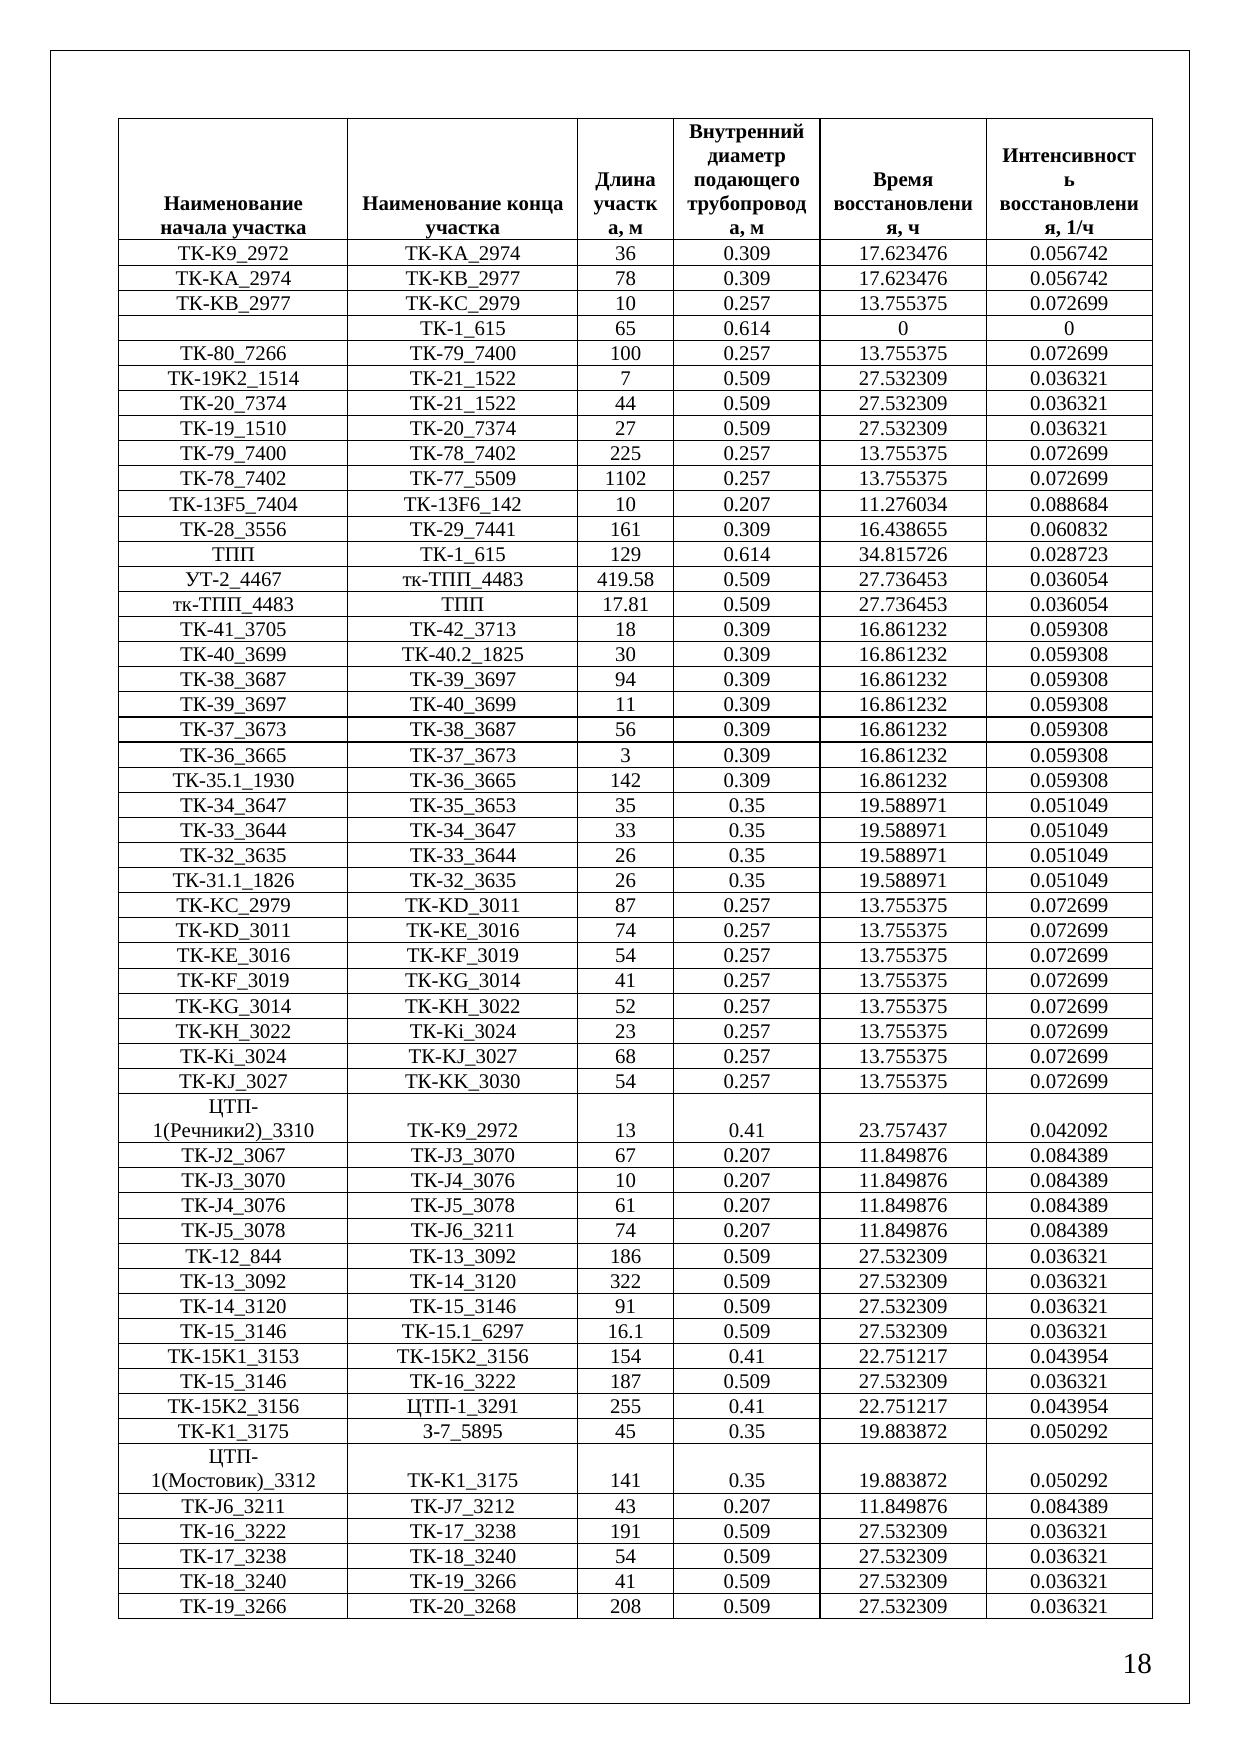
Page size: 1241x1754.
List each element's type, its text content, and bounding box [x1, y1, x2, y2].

table_cell 0.036321 [987, 416, 1152, 440]
table_cell ТК-13F5_7404 [119, 491, 347, 516]
table_cell 27.532309 [821, 1544, 986, 1568]
table_cell 0.35 [674, 1444, 819, 1492]
table_cell 322 [578, 1269, 673, 1293]
table_cell 419.58 [578, 567, 673, 591]
table_cell 161 [578, 517, 673, 541]
table_cell ТК-39_3697 [348, 667, 577, 691]
table_cell 0.257 [674, 1044, 819, 1068]
table_cell 78 [578, 266, 673, 289]
table_cell ТК-18_3240 [348, 1544, 577, 1568]
table_cell 0.059308 [987, 642, 1152, 666]
table_cell 0.072699 [987, 969, 1152, 992]
table_cell ТК-KD_3011 [119, 918, 347, 942]
table_cell 0.036321 [987, 1319, 1152, 1343]
table_cell 0 [987, 316, 1152, 340]
table_cell ТК-12_844 [119, 1244, 347, 1268]
table_cell ТК-KB_2977 [348, 266, 577, 289]
table_cell ТК-Ki_3024 [119, 1044, 347, 1068]
table_cell 0.084389 [987, 1219, 1152, 1242]
table_cell 13.755375 [821, 918, 986, 942]
table_cell 0.207 [674, 1193, 819, 1217]
table_cell ЦТП-1_3291 [348, 1394, 577, 1418]
table_cell 154 [578, 1344, 673, 1368]
table_cell 87 [578, 893, 673, 917]
table_cell ТК-K9_2972 [348, 1094, 577, 1142]
table_cell ТК-KA_2974 [119, 266, 347, 289]
table_cell ЦТП-1(Речники2)_3310 [119, 1094, 347, 1142]
table_cell 0.072699 [987, 441, 1152, 465]
table_cell 16.1 [578, 1319, 673, 1343]
table_cell ТК-15_3146 [119, 1369, 347, 1393]
table_cell ТК-32_3635 [348, 868, 577, 892]
table_cell 27.736453 [821, 567, 986, 591]
table_cell 0.036321 [987, 391, 1152, 415]
table_cell ТК-KJ_3027 [119, 1069, 347, 1093]
table_cell 7 [578, 366, 673, 390]
table_cell 0.072699 [987, 943, 1152, 967]
table_cell 0.207 [674, 1168, 819, 1192]
table_cell 0.35 [674, 793, 819, 817]
table_cell 18 [578, 617, 673, 641]
table_cell 94 [578, 667, 673, 691]
table_cell ТК-KH_3022 [119, 1019, 347, 1043]
table_cell ТК-20_7374 [119, 391, 347, 415]
table_cell 0.072699 [987, 1019, 1152, 1043]
table_cell 0.050292 [987, 1444, 1152, 1492]
table_cell 0.257 [674, 441, 819, 465]
table_cell ТК-KH_3022 [348, 994, 577, 1018]
table_cell 0.41 [674, 1094, 819, 1142]
table_cell 0.509 [674, 567, 819, 591]
table_cell 41 [578, 969, 673, 992]
table_cell 0.059308 [987, 667, 1152, 691]
table_cell 0.614 [674, 316, 819, 340]
table_cell 22.751217 [821, 1394, 986, 1418]
table_cell ТК-KF_3019 [348, 943, 577, 967]
table_cell 0.35 [674, 818, 819, 842]
table_cell 141 [578, 1444, 673, 1492]
table_cell ТК-19_3266 [119, 1594, 347, 1618]
table_cell 255 [578, 1394, 673, 1418]
table_cell ТК-77_5509 [348, 466, 577, 490]
table_cell 16.861232 [821, 667, 986, 691]
table_cell 11.849876 [821, 1219, 986, 1242]
table_cell 0.41 [674, 1394, 819, 1418]
table_cell 19.588971 [821, 818, 986, 842]
table_cell ТК-13_3092 [119, 1269, 347, 1293]
table_cell 19.883872 [821, 1419, 986, 1443]
table_cell 61 [578, 1193, 673, 1217]
table_cell 0.509 [674, 1519, 819, 1543]
table_cell ТК-39_3697 [119, 692, 347, 716]
table_cell ТК-42_3713 [348, 617, 577, 641]
table_cell 0.509 [674, 592, 819, 616]
table_cell 0.072699 [987, 918, 1152, 942]
table_cell ТК-K1_3175 [348, 1444, 577, 1492]
table_cell 0.036321 [987, 1294, 1152, 1318]
table_cell 0.309 [674, 718, 819, 741]
table_cell ТК-KE_3016 [348, 918, 577, 942]
table_cell 13.755375 [821, 1044, 986, 1068]
table_cell 0.059308 [987, 718, 1152, 741]
table_cell ТК-35.1_1930 [119, 768, 347, 792]
table_cell 0.309 [674, 743, 819, 767]
table_cell 27.532309 [821, 366, 986, 390]
table_cell 19.588971 [821, 868, 986, 892]
table_cell ТК-40_3699 [348, 692, 577, 716]
table_header Интенсивность восстановления, 1/ч [987, 119, 1152, 239]
table_cell 41 [578, 1569, 673, 1593]
table_cell 36 [578, 240, 673, 264]
table_cell 10 [578, 291, 673, 315]
table_cell ТК-15.1_6297 [348, 1319, 577, 1343]
table_cell ТК-21_1522 [348, 366, 577, 390]
table_cell ТК-KK_3030 [348, 1069, 577, 1093]
table_cell ТК-KE_3016 [119, 943, 347, 967]
table_cell ТК-J4_3076 [348, 1168, 577, 1192]
table_cell 44 [578, 391, 673, 415]
table_cell 16.861232 [821, 743, 986, 767]
table_cell ТК-KF_3019 [119, 969, 347, 992]
table_cell ТК-14_3120 [119, 1294, 347, 1318]
table_cell 54 [578, 1544, 673, 1568]
table_cell 0.056742 [987, 266, 1152, 289]
table_cell 0.084389 [987, 1494, 1152, 1518]
table_cell 27.532309 [821, 1369, 986, 1393]
table_cell ТК-19_3266 [348, 1569, 577, 1593]
table_cell 11.276034 [821, 491, 986, 516]
table_cell 0.207 [674, 1143, 819, 1167]
table_cell ТК-KG_3014 [348, 969, 577, 992]
table_cell ТК-31.1_1826 [119, 868, 347, 892]
table_cell 187 [578, 1369, 673, 1393]
table_cell 0.036054 [987, 592, 1152, 616]
table_cell 0.072699 [987, 291, 1152, 315]
table_cell 0.35 [674, 868, 819, 892]
table_cell 3 [578, 743, 673, 767]
table_cell 27.532309 [821, 1319, 986, 1343]
table_cell ТК-20_3268 [348, 1594, 577, 1618]
table_cell 0.072699 [987, 1069, 1152, 1093]
table_cell ТК-16_3222 [119, 1519, 347, 1543]
table_cell 0.036321 [987, 1369, 1152, 1393]
table_cell ТК-34_3647 [348, 818, 577, 842]
table_cell ТК-J5_3078 [119, 1219, 347, 1242]
table_cell 13 [578, 1094, 673, 1142]
table_cell 0.207 [674, 491, 819, 516]
table_cell 142 [578, 768, 673, 792]
table_cell 0.028723 [987, 542, 1152, 566]
table_cell 0.036321 [987, 1269, 1152, 1293]
table_cell 27.532309 [821, 1569, 986, 1593]
table_cell 0.309 [674, 517, 819, 541]
table_cell 0.509 [674, 1269, 819, 1293]
table_cell 0.509 [674, 366, 819, 390]
table_cell 30 [578, 642, 673, 666]
table_cell ТПП [348, 592, 577, 616]
table_cell 129 [578, 542, 673, 566]
table_cell 0.257 [674, 1069, 819, 1093]
table_cell 0.072699 [987, 994, 1152, 1018]
table_cell 0.309 [674, 266, 819, 289]
table_cell 16.861232 [821, 642, 986, 666]
table_cell 27.532309 [821, 1519, 986, 1543]
table_cell 0.257 [674, 893, 819, 917]
table_cell ЦТП-1(Мостовик)_3312 [119, 1444, 347, 1492]
table_cell 16.438655 [821, 517, 986, 541]
table_cell УТ-2_4467 [119, 567, 347, 591]
table_cell ТК-78_7402 [119, 466, 347, 490]
table_header Наименование конца участка [348, 119, 577, 239]
table_cell 43 [578, 1494, 673, 1518]
table_cell ТК-21_1522 [348, 391, 577, 415]
table_cell 22.751217 [821, 1344, 986, 1368]
table_cell ТК-78_7402 [348, 441, 577, 465]
table_cell 19.883872 [821, 1444, 986, 1492]
table_cell 0.309 [674, 642, 819, 666]
table_cell 13.755375 [821, 291, 986, 315]
table_cell ТК-79_7400 [348, 341, 577, 365]
table_cell 0.036321 [987, 1519, 1152, 1543]
table_cell 0.051049 [987, 843, 1152, 867]
table_cell ТК-KB_2977 [119, 291, 347, 315]
table_cell 0.051049 [987, 818, 1152, 842]
table_cell 27 [578, 416, 673, 440]
table_cell 54 [578, 1069, 673, 1093]
table_cell 26 [578, 843, 673, 867]
table_cell 52 [578, 994, 673, 1018]
table_cell 74 [578, 1219, 673, 1242]
table_cell 0.257 [674, 918, 819, 942]
table_cell ТК-J3_3070 [348, 1143, 577, 1167]
table_cell 27.532309 [821, 1594, 986, 1618]
table_cell ТК-16_3222 [348, 1369, 577, 1393]
table_cell ТК-80_7266 [119, 341, 347, 365]
table_cell 16.861232 [821, 718, 986, 741]
table_cell 0.059308 [987, 617, 1152, 641]
table_cell 17.81 [578, 592, 673, 616]
table_cell ТК-34_3647 [119, 793, 347, 817]
table_cell 0.072699 [987, 893, 1152, 917]
table_cell 13.755375 [821, 341, 986, 365]
table_cell ТК-KG_3014 [119, 994, 347, 1018]
table_cell ТК-18_3240 [119, 1569, 347, 1593]
table_cell 1102 [578, 466, 673, 490]
table_cell ТК-38_3687 [119, 667, 347, 691]
table_cell ТК-KA_2974 [348, 240, 577, 264]
table_cell 0.036054 [987, 567, 1152, 591]
table_cell ТК-K9_2972 [119, 240, 347, 264]
table_cell 23.757437 [821, 1094, 986, 1142]
table_cell 0.059308 [987, 692, 1152, 716]
table_cell 0.309 [674, 667, 819, 691]
table_cell ТК-KC_2979 [119, 893, 347, 917]
table_cell 0.059308 [987, 768, 1152, 792]
table_cell 0.309 [674, 240, 819, 264]
table_cell ТК-13F6_142 [348, 491, 577, 516]
table_cell 35 [578, 793, 673, 817]
table_cell 0.056742 [987, 240, 1152, 264]
table_cell ТК-J2_3067 [119, 1143, 347, 1167]
table_cell ТК-32_3635 [119, 843, 347, 867]
table_cell ТК-35_3653 [348, 793, 577, 817]
table_cell 26 [578, 868, 673, 892]
table_cell 0.509 [674, 1319, 819, 1343]
table_cell 13.755375 [821, 943, 986, 967]
table_cell ТК-17_3238 [348, 1519, 577, 1543]
table_cell 17.623476 [821, 266, 986, 289]
table_cell ТК-33_3644 [348, 843, 577, 867]
table_cell 0.072699 [987, 341, 1152, 365]
table_cell 0.257 [674, 466, 819, 490]
table_cell тк-ТПП_4483 [348, 567, 577, 591]
table_cell 91 [578, 1294, 673, 1318]
table_cell 13.755375 [821, 466, 986, 490]
table_cell ТК-37_3673 [348, 743, 577, 767]
table_cell 0.257 [674, 291, 819, 315]
table_cell 0.051049 [987, 868, 1152, 892]
table_cell ТПП [119, 542, 347, 566]
table_cell 27.532309 [821, 416, 986, 440]
table_cell 11.849876 [821, 1494, 986, 1518]
table_cell 68 [578, 1044, 673, 1068]
table_cell 10 [578, 1168, 673, 1192]
table_cell 11.849876 [821, 1143, 986, 1167]
table_cell 11 [578, 692, 673, 716]
table_cell 0 [821, 316, 986, 340]
table_cell ТК-29_7441 [348, 517, 577, 541]
table_cell 19.588971 [821, 793, 986, 817]
table_cell 0.072699 [987, 466, 1152, 490]
table_cell ТК-15_3146 [119, 1319, 347, 1343]
table_header Внутpенний диаметp подающего трубопровода, м [674, 119, 819, 239]
table_cell 27.532309 [821, 391, 986, 415]
table_cell тк-ТПП_4483 [119, 592, 347, 616]
table_cell ТК-36_3665 [348, 768, 577, 792]
table_cell 0.257 [674, 1019, 819, 1043]
table_cell ТК-14_3120 [348, 1269, 577, 1293]
table_cell 0.509 [674, 1294, 819, 1318]
table_cell 0.036321 [987, 1569, 1152, 1593]
table_cell 56 [578, 718, 673, 741]
table_cell 0.41 [674, 1344, 819, 1368]
table_cell 0.309 [674, 692, 819, 716]
table_cell 186 [578, 1244, 673, 1268]
table_cell 208 [578, 1594, 673, 1618]
table_cell 0.060832 [987, 517, 1152, 541]
table_cell 0.309 [674, 768, 819, 792]
table_cell ТК-28_3556 [119, 517, 347, 541]
table_cell 11.849876 [821, 1168, 986, 1192]
table_cell 0.509 [674, 1244, 819, 1268]
table_cell 0.072699 [987, 1044, 1152, 1068]
table_cell 23 [578, 1019, 673, 1043]
table_cell ТК-15K1_3153 [119, 1344, 347, 1368]
table_cell 0.309 [674, 617, 819, 641]
table_cell ТК-J6_3211 [119, 1494, 347, 1518]
table_cell 27.532309 [821, 1244, 986, 1268]
table_cell ТК-KJ_3027 [348, 1044, 577, 1068]
table_cell 10 [578, 491, 673, 516]
table_cell ТК-J3_3070 [119, 1168, 347, 1192]
table_cell 0.043954 [987, 1394, 1152, 1418]
table_cell 27.532309 [821, 1294, 986, 1318]
table_cell 0.084389 [987, 1193, 1152, 1217]
table_cell 13.755375 [821, 441, 986, 465]
table_cell ТК-36_3665 [119, 743, 347, 767]
table_cell 0.257 [674, 994, 819, 1018]
table_cell ТК-15K2_3156 [119, 1394, 347, 1418]
table_cell 0.35 [674, 1419, 819, 1443]
table_cell ТК-79_7400 [119, 441, 347, 465]
table_cell 16.861232 [821, 768, 986, 792]
table_cell ТК-38_3687 [348, 718, 577, 741]
table_cell 27.736453 [821, 592, 986, 616]
table_cell 65 [578, 316, 673, 340]
table_cell ТК-1_615 [348, 316, 577, 340]
table_cell ТК-KC_2979 [348, 291, 577, 315]
table_cell 0.257 [674, 341, 819, 365]
table_cell ТК-1_615 [348, 542, 577, 566]
table_cell 0.509 [674, 1369, 819, 1393]
table_cell ТК-J5_3078 [348, 1193, 577, 1217]
table_cell 0.051049 [987, 793, 1152, 817]
table_cell 11.849876 [821, 1193, 986, 1217]
table_cell 0.036321 [987, 366, 1152, 390]
table_cell 0.043954 [987, 1344, 1152, 1368]
table_cell ТК-13_3092 [348, 1244, 577, 1268]
table_cell ТК-41_3705 [119, 617, 347, 641]
table_header Время восстановления, ч [821, 119, 986, 239]
table_cell 13.755375 [821, 893, 986, 917]
table_cell 0.207 [674, 1219, 819, 1242]
table_cell 19.588971 [821, 843, 986, 867]
table_cell 0.050292 [987, 1419, 1152, 1443]
table_cell 0.509 [674, 416, 819, 440]
table_cell 16.861232 [821, 692, 986, 716]
table_cell ТК-37_3673 [119, 718, 347, 741]
table_cell 74 [578, 918, 673, 942]
table_cell 33 [578, 818, 673, 842]
table_cell ТК-KD_3011 [348, 893, 577, 917]
table_cell 0.084389 [987, 1168, 1152, 1192]
table_cell 67 [578, 1143, 673, 1167]
table_cell [119, 316, 347, 340]
table_cell ТК-33_3644 [119, 818, 347, 842]
table_cell 0.35 [674, 843, 819, 867]
table_cell 13.755375 [821, 1069, 986, 1093]
table_cell 0.257 [674, 943, 819, 967]
table_cell ТК-15K2_3156 [348, 1344, 577, 1368]
table_cell 16.861232 [821, 617, 986, 641]
table_cell ТК-K1_3175 [119, 1419, 347, 1443]
table_header Наименование начала участка [119, 119, 347, 239]
table_cell 0.036321 [987, 1594, 1152, 1618]
table_header Длина участка, м [578, 119, 673, 239]
table_cell ТК-20_7374 [348, 416, 577, 440]
table_cell 13.755375 [821, 1019, 986, 1043]
table_cell 0.042092 [987, 1094, 1152, 1142]
table_cell З-7_5895 [348, 1419, 577, 1443]
table_cell ТК-40_3699 [119, 642, 347, 666]
table_cell ТК-19K2_1514 [119, 366, 347, 390]
table_cell 0.257 [674, 969, 819, 992]
table_cell ТК-15_3146 [348, 1294, 577, 1318]
table_cell 0.509 [674, 1569, 819, 1593]
table_cell 0.036321 [987, 1544, 1152, 1568]
table_cell 13.755375 [821, 994, 986, 1018]
table_cell ТК-40.2_1825 [348, 642, 577, 666]
table_cell ТК-J4_3076 [119, 1193, 347, 1217]
table_cell 13.755375 [821, 969, 986, 992]
table_cell 0.036321 [987, 1244, 1152, 1268]
table_cell ТК-17_3238 [119, 1544, 347, 1568]
table_cell 100 [578, 341, 673, 365]
table_cell 0.509 [674, 1594, 819, 1618]
table_cell 0.084389 [987, 1143, 1152, 1167]
table_cell 0.614 [674, 542, 819, 566]
table_cell ТК-J6_3211 [348, 1219, 577, 1242]
table_cell 0.509 [674, 391, 819, 415]
table_cell 45 [578, 1419, 673, 1443]
table_cell 54 [578, 943, 673, 967]
table_cell 191 [578, 1519, 673, 1543]
table_cell ТК-19_1510 [119, 416, 347, 440]
table_cell 27.532309 [821, 1269, 986, 1293]
table_cell 225 [578, 441, 673, 465]
table_cell 0.088684 [987, 491, 1152, 516]
table_cell 0.207 [674, 1494, 819, 1518]
table_cell ТК-J7_3212 [348, 1494, 577, 1518]
table_cell ТК-Ki_3024 [348, 1019, 577, 1043]
table_cell 0.059308 [987, 743, 1152, 767]
table_cell 0.509 [674, 1544, 819, 1568]
table_cell 34.815726 [821, 542, 986, 566]
table_cell 17.623476 [821, 240, 986, 264]
